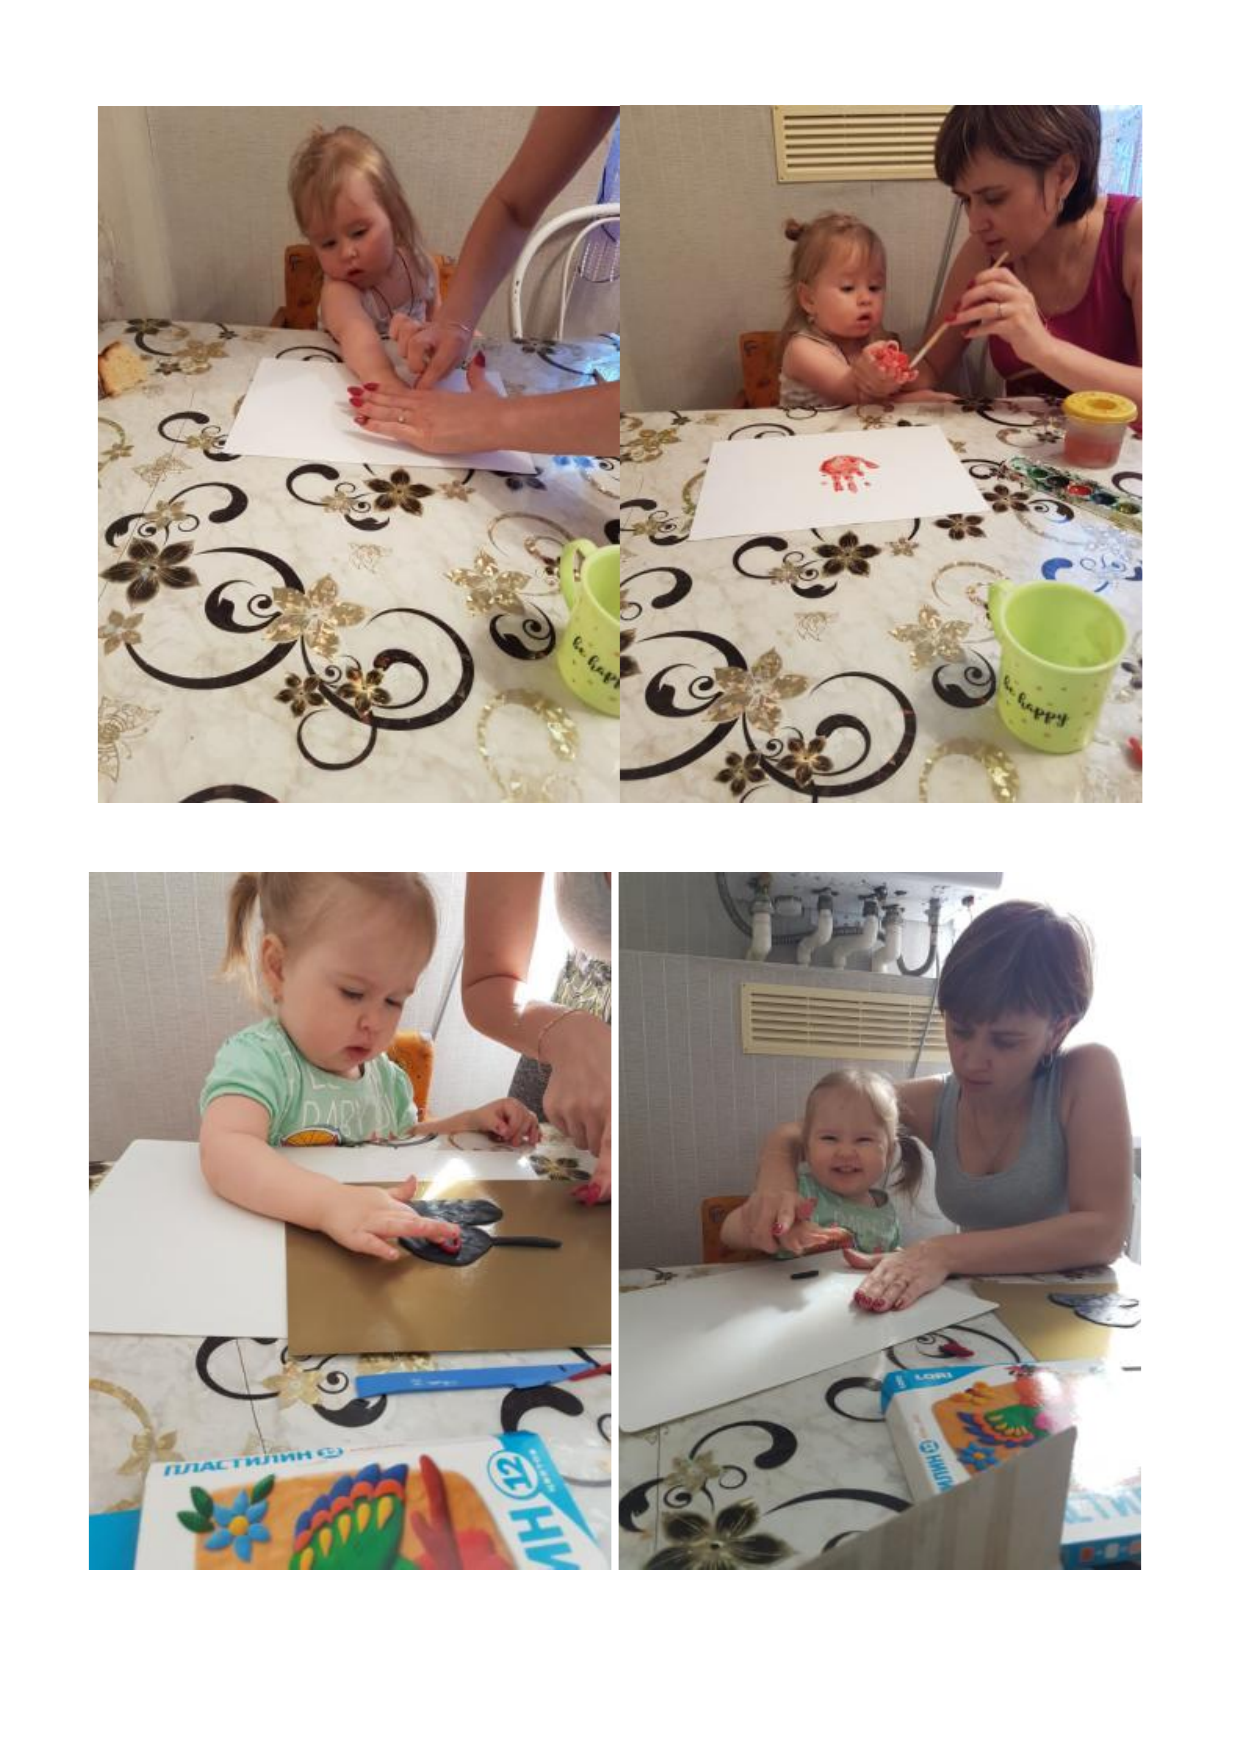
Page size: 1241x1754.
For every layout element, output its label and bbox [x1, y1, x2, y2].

picture [88, 872, 612, 1570]
picture [618, 872, 1142, 1570]
picture [97, 105, 1143, 803]
